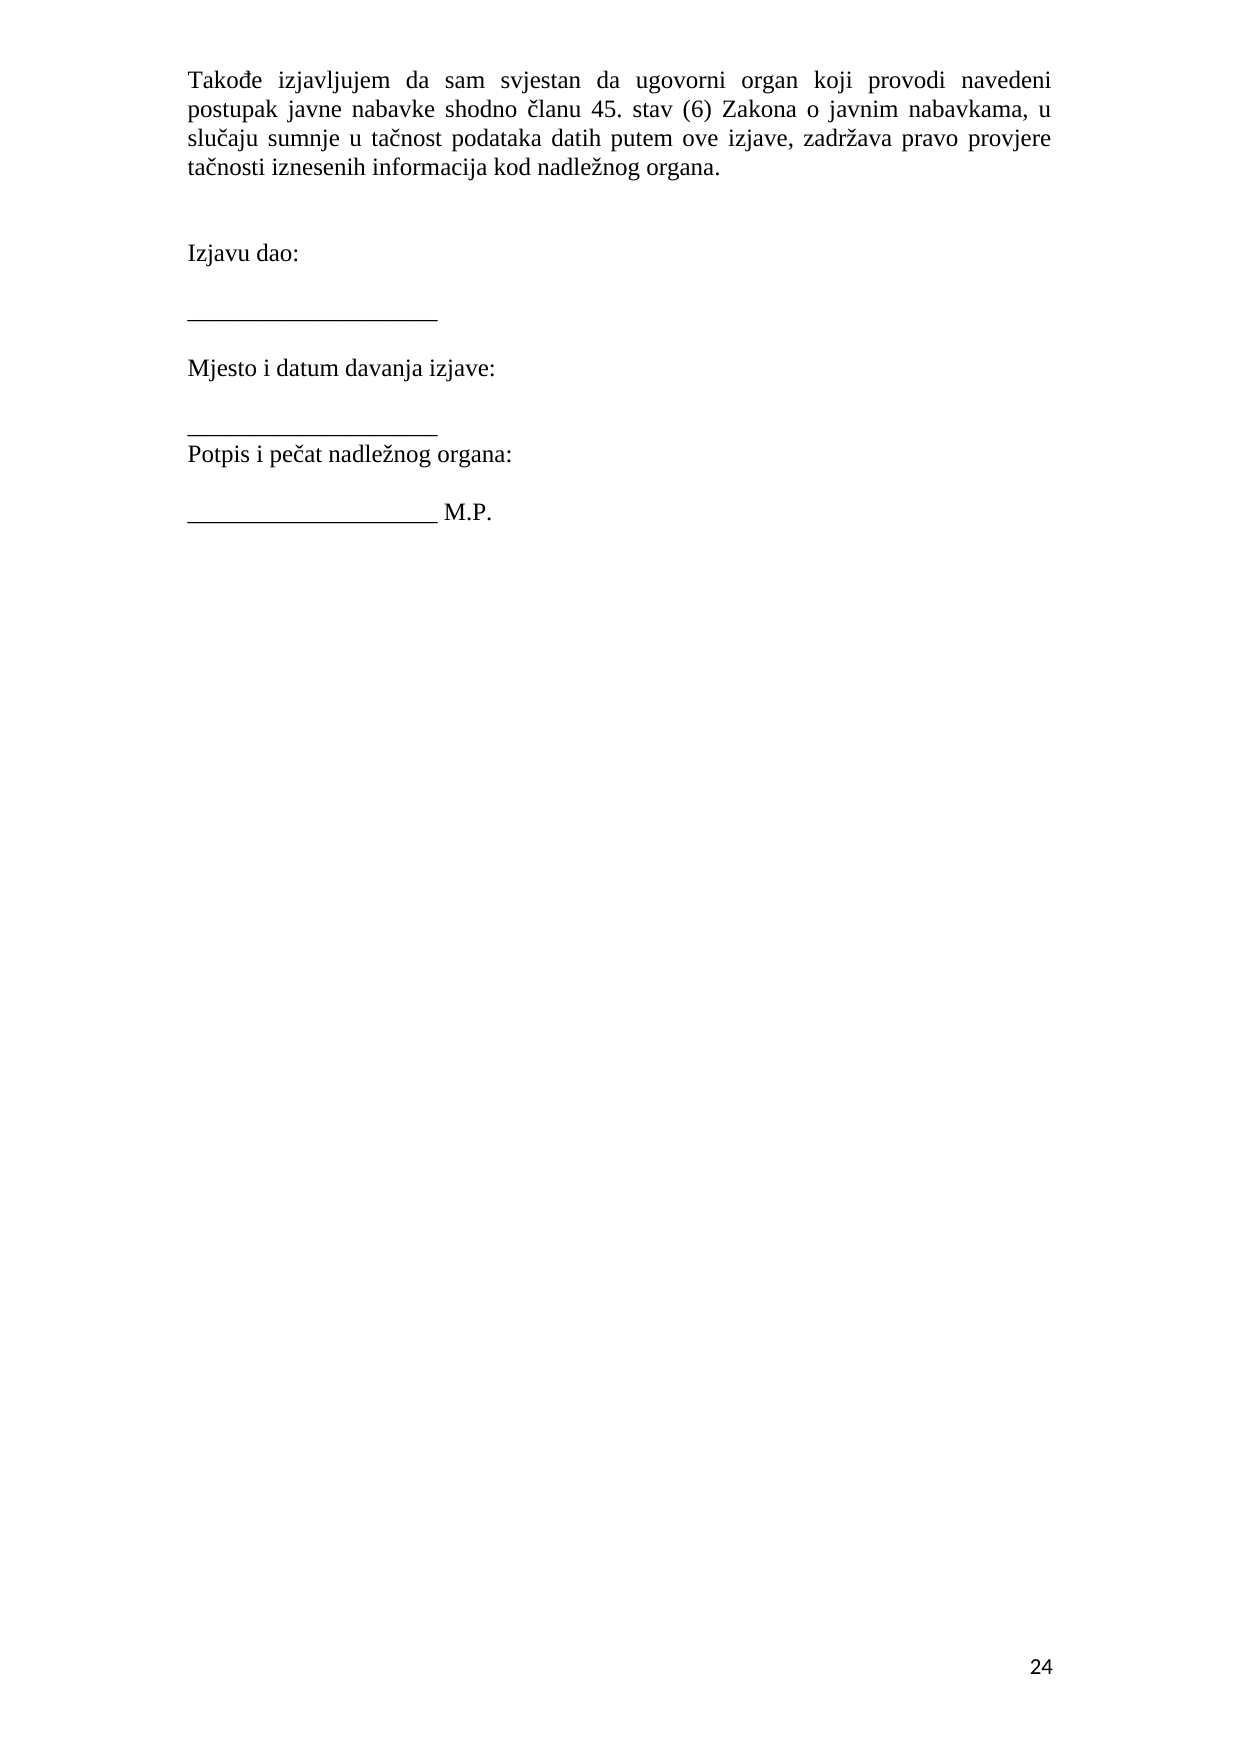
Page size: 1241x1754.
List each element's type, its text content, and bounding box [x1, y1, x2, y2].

text Mjesto i datum davanja izjave: [187, 353, 1053, 382]
text ____________________ [187, 296, 1053, 324]
text Takođe izjavljujem da sam svjestan da ugovorni organ koji provodi navedeni postupak javne nabavke shodno članu 45. stav (6) Zakona o javnim nabavkama, u slučaju sumnje u tačnost podataka datih putem ove izjave, zadržava pravo provjere tačnosti iznesenih informacija kod nadležnog organa. [187, 66, 1053, 181]
text Potpis i pečat nadležnog organa: [187, 439, 1053, 468]
text ____________________ [187, 411, 1053, 439]
text Izjavu dao: [187, 238, 1053, 267]
text ____________________ M.P. [187, 497, 1053, 526]
